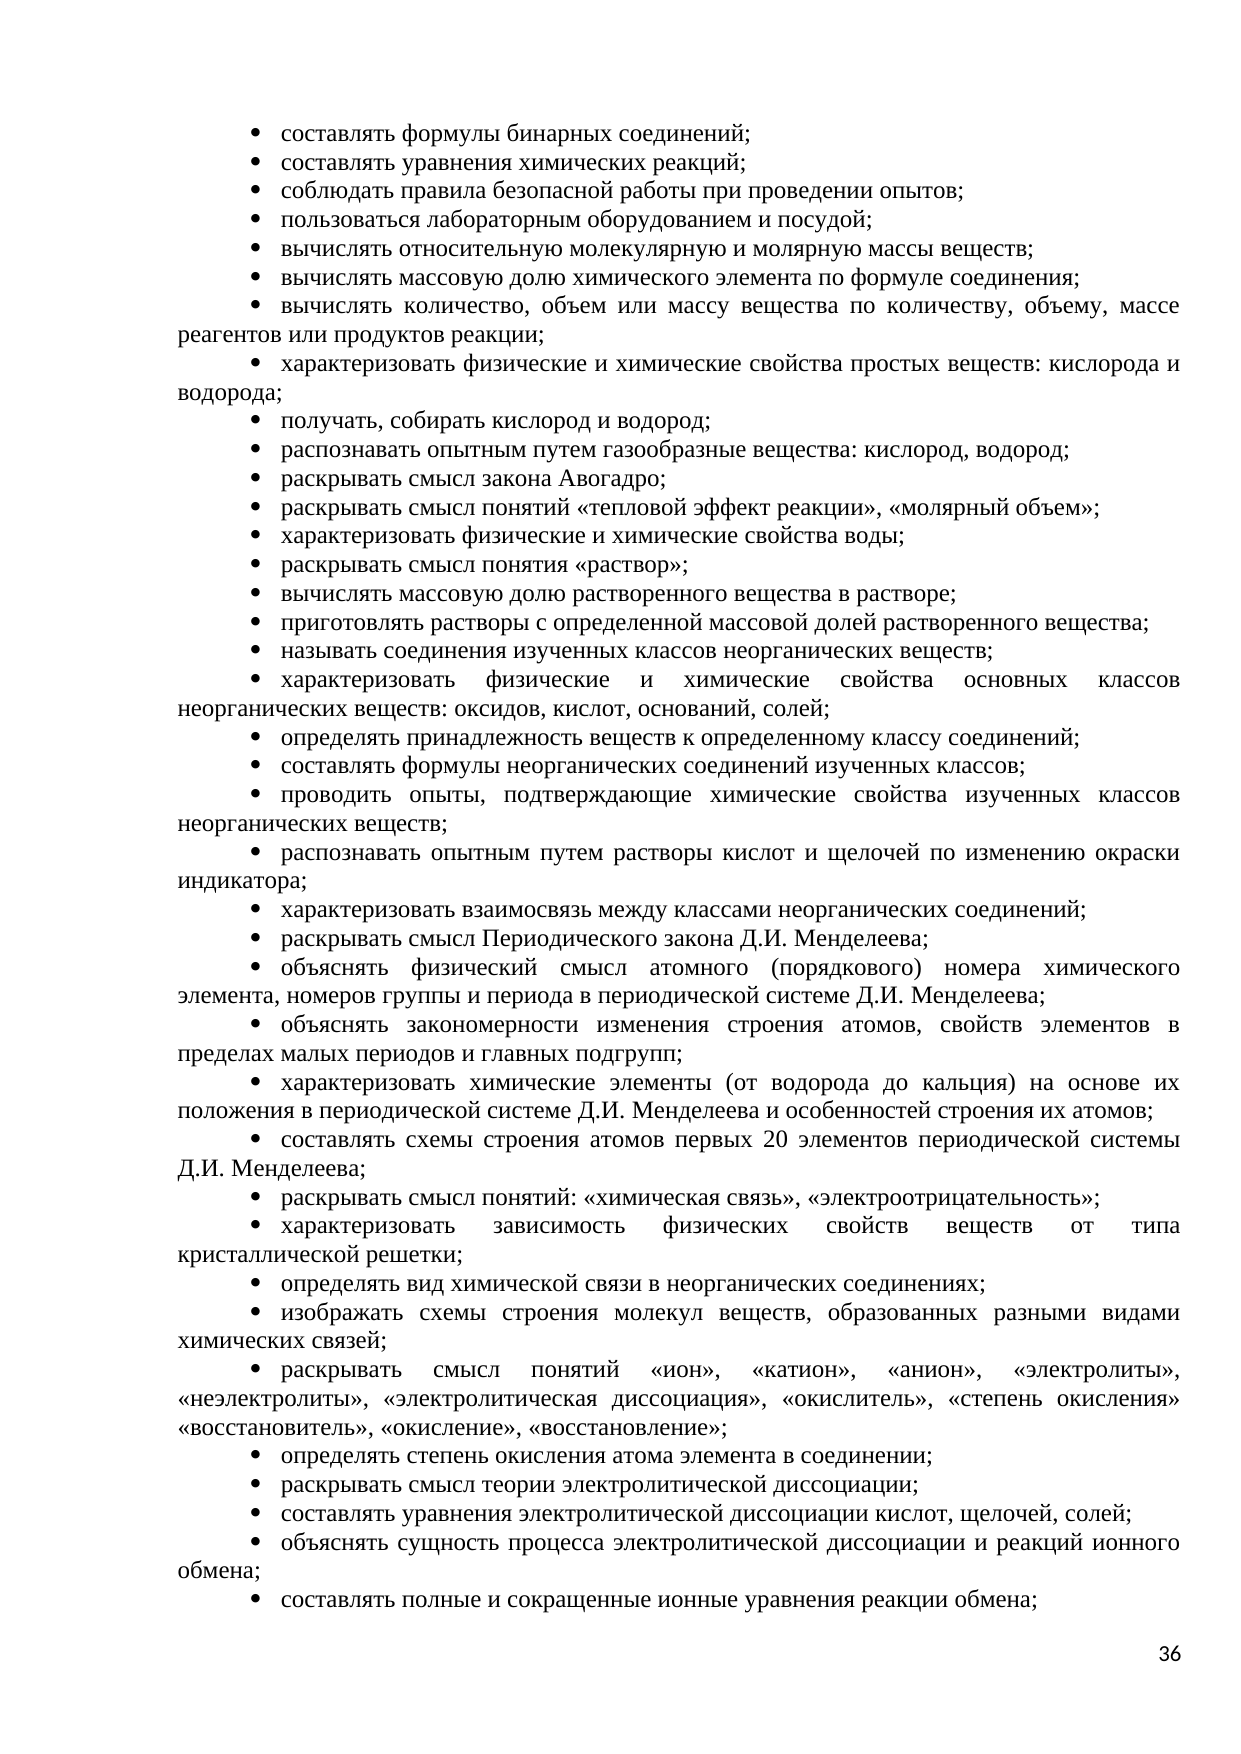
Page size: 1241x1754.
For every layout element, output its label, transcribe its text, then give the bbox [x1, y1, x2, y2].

list объяснять сущность процесса электролитической диссоциации и реакций ионного обмена; [177, 1527, 1181, 1584]
list раскрывать смысл закона Авогадро; [177, 463, 1181, 492]
list характеризовать зависимость физических свойств веществ от типа кристаллической решетки; [177, 1211, 1181, 1268]
list получать, собирать кислород и водород; [177, 406, 1181, 434]
list вычислять массовую долю растворенного вещества в растворе; [177, 578, 1181, 607]
list составлять полные и сокращенные ионные уравнения реакции обмена; [177, 1584, 1181, 1613]
list раскрывать смысл Периодического закона Д.И. Менделеева; [177, 923, 1181, 952]
list проводить опыты, подтверждающие химические свойства изученных классов неорганических веществ; [177, 779, 1181, 837]
list характеризовать физические и химические свойства основных классов неорганических веществ: оксидов, кислот, оснований, солей; [177, 664, 1181, 722]
list объяснять закономерности изменения строения атомов, свойств элементов в пределах малых периодов и главных подгрупп; [177, 1009, 1181, 1067]
list составлять формулы неорганических соединений изученных классов; [177, 751, 1181, 779]
list определять степень окисления атома элемента в соединении; [177, 1441, 1181, 1469]
list приготовлять растворы с определенной массовой долей растворенного вещества; [177, 607, 1181, 636]
list раскрывать смысл понятий «ион», «катион», «анион», «электролиты», «неэлектролиты», «электролитическая диссоциация», «окислитель», «степень окисления» «восстановитель», «окисление», «восстановление»; [177, 1354, 1181, 1441]
list характеризовать физические и химические свойства воды; [177, 521, 1181, 549]
list составлять схемы строения атомов первых 20 элементов периодической системы Д.И. Менделеева; [177, 1124, 1181, 1182]
list вычислять количество, объем или массу вещества по количеству, объему, массе реагентов или продуктов реакции; [177, 291, 1181, 348]
list определять вид химической связи в неорганических соединениях; [177, 1268, 1181, 1297]
list определять принадлежность веществ к определенному классу соединений; [177, 722, 1181, 751]
list изображать схемы строения молекул веществ, образованных разными видами химических связей; [177, 1297, 1181, 1354]
list объяснять физический смысл атомного (порядкового) номера химического элемента, номеров группы и периода в периодической системе Д.И. Менделеева; [177, 952, 1181, 1009]
list распознавать опытным путем газообразные вещества: кислород, водород; [177, 434, 1181, 463]
list составлять формулы бинарных соединений; [177, 118, 1181, 147]
list характеризовать физические и химические свойства простых веществ: кислорода и водорода; [177, 348, 1181, 406]
list пользоваться лабораторным оборудованием и посудой; [177, 204, 1181, 233]
list раскрывать смысл понятий «тепловой эффект реакции», «молярный объем»; [177, 492, 1181, 521]
list раскрывать смысл понятия «раствор»; [177, 549, 1181, 578]
list характеризовать химические элементы (от водорода до кальция) на основе их положения в периодической системе Д.И. Менделеева и особенностей строения их атомов; [177, 1067, 1181, 1124]
list соблюдать правила безопасной работы при проведении опытов; [177, 176, 1181, 204]
list составлять уравнения химических реакций; [177, 147, 1181, 176]
list характеризовать взаимосвязь между классами неорганических соединений; [177, 894, 1181, 923]
list вычислять относительную молекулярную и молярную массы веществ; [177, 233, 1181, 262]
list называть соединения изученных классов неорганических веществ; [177, 636, 1181, 664]
list раскрывать смысл теории электролитической диссоциации; [177, 1469, 1181, 1498]
list вычислять массовую долю химического элемента по формуле соединения; [177, 262, 1181, 291]
list распознавать опытным путем растворы кислот и щелочей по изменению окраски индикатора; [177, 837, 1181, 894]
list раскрывать смысл понятий: «химическая связь», «электроотрицательность»; [177, 1182, 1181, 1211]
list составлять уравнения электролитической диссоциации кислот, щелочей, солей; [177, 1498, 1181, 1527]
